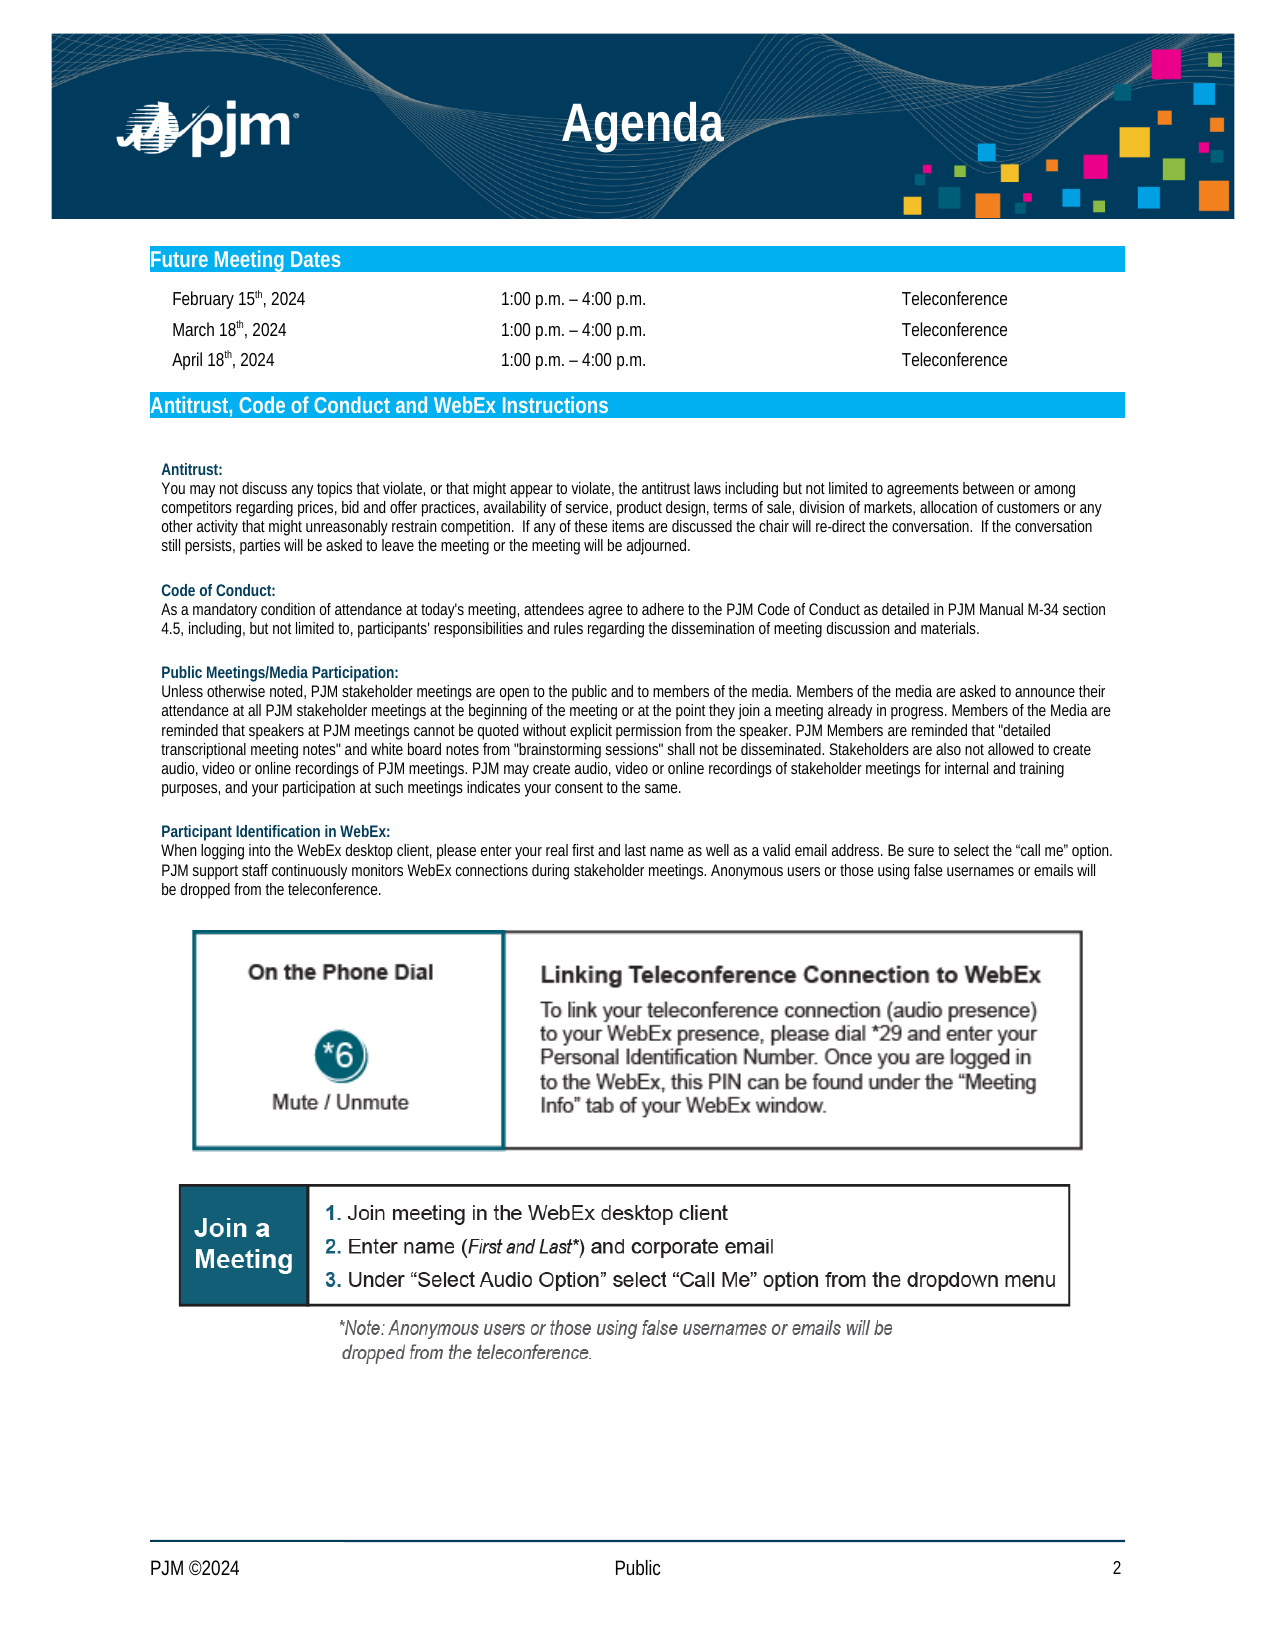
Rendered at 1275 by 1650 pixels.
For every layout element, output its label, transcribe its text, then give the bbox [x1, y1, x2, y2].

table_cell 1:00 p.m. – 4:00 p.m. [352, 319, 795, 349]
table_cell [150, 918, 1125, 1164]
picture [51, 32, 1235, 219]
table_cell 1:00 p.m. – 4:00 p.m. [352, 349, 795, 392]
table_cell [150, 1164, 1125, 1386]
table_cell Teleconference [795, 349, 1114, 392]
table_header February 15th, 2024 [161, 288, 352, 318]
table_header Antitrust: You may not discuss any topics that violate, or that might appear to violate, the antitrust laws including but not limited to agreements between or among competitors regarding prices, bid and offer practices, availability of service, product design, terms of sale, division of markets, allocation of customers or any other activity that might unreasonably restrain competition. If any of these items are discussed the chair will re-direct the conversation. If the conversation still persists, parties will be asked to leave the meeting or the meeting will be adjourned. Code of Conduct: As a mandatory condition of attendance at today's meeting, attendees agree to adhere to the PJM Code of Conduct as detailed in PJM Manual M-34 section 4.5, including, but not limited to, participants' responsibilities and rules regarding the dissemination of meeting discussion and materials. Public Meetings/Media Participation: Unless otherwise noted, PJM stakeholder meetings are open to the public and to members of the media. Members of the media are asked to announce their attendance at all PJM stakeholder meetings at the beginning of the meeting or at the point they join a meeting already in progress. Members of the Media are reminded that speakers at PJM meetings cannot be quoted without explicit permission from the speaker. PJM Members are reminded that "detailed transcriptional meeting notes" and white board notes from "brainstorming sessions" shall not be disseminated. Stakeholders are also not allowed to create audio, video or online recordings of PJM meetings. PJM may create audio, video or online recordings of stakeholder meetings for internal and training purposes, and your participation at such meetings indicates your consent to the same. Participant Identification in WebEx: When logging into the WebEx desktop client, please enter your real first and last name as well as a valid email address. Be sure to select the “call me” option. PJM support staff continuously monitors WebEx connections during stakeholder meetings. Anonymous users or those using false usernames or emails will be dropped from the teleconference. [150, 435, 1125, 918]
picture [178, 1184, 1097, 1366]
table_cell April 18th, 2024 [161, 349, 352, 392]
table_header 1:00 p.m. – 4:00 p.m. [352, 288, 795, 318]
table_cell March 18th, 2024 [161, 319, 352, 349]
table_cell Teleconference [795, 319, 1114, 349]
subtitle Future Meeting Dates [150, 246, 1125, 272]
table_header Teleconference [795, 288, 1114, 318]
subtitle Antitrust, Code of Conduct and WebEx Instructions [150, 392, 1125, 418]
picture [192, 930, 1083, 1152]
